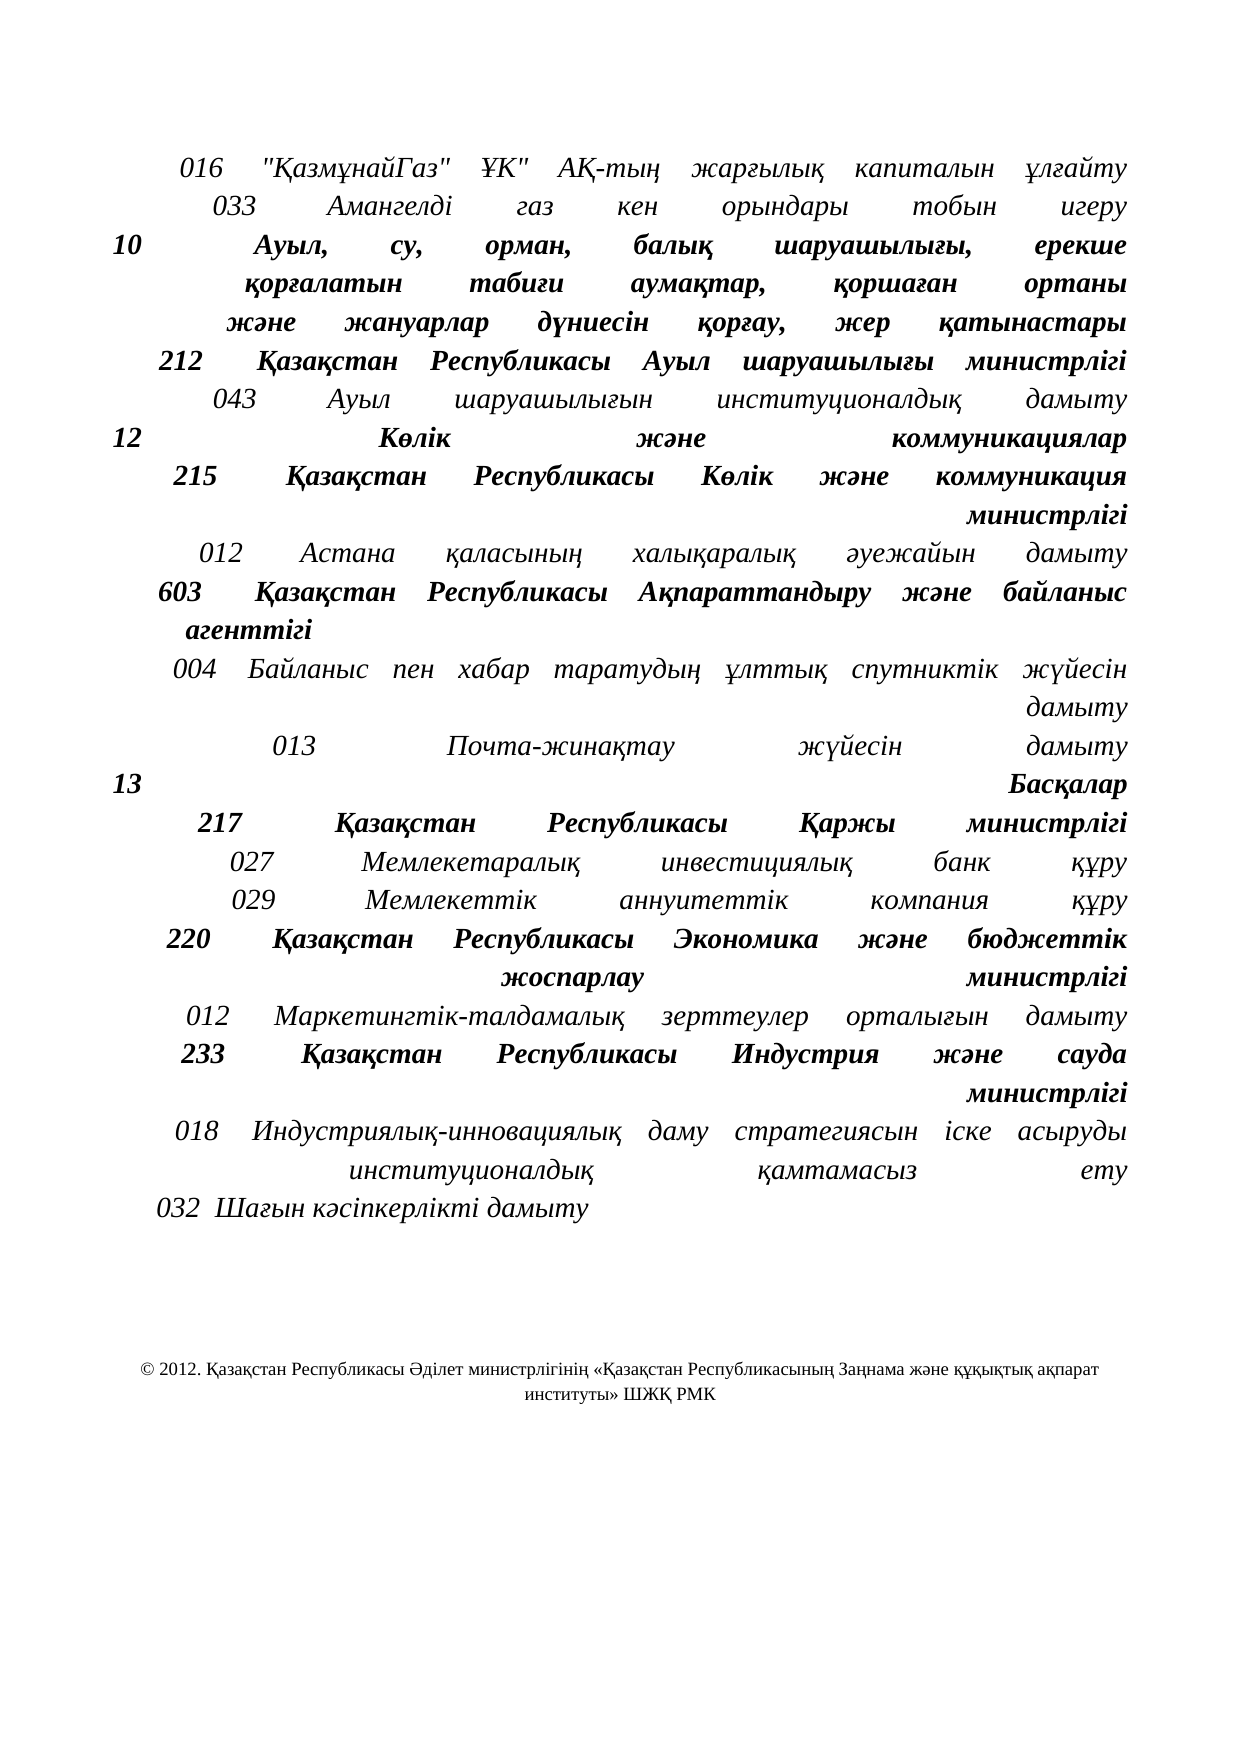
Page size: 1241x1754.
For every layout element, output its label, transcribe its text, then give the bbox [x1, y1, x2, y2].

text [112, 150, 1128, 1224]
text © 2012. Қазақстан Республикасы Әділет министрлігінің «Қазақстан Республикасының Заңнама және құқықтық ақпарат институты» ШЖҚ РМК [112, 1358, 1128, 1405]
